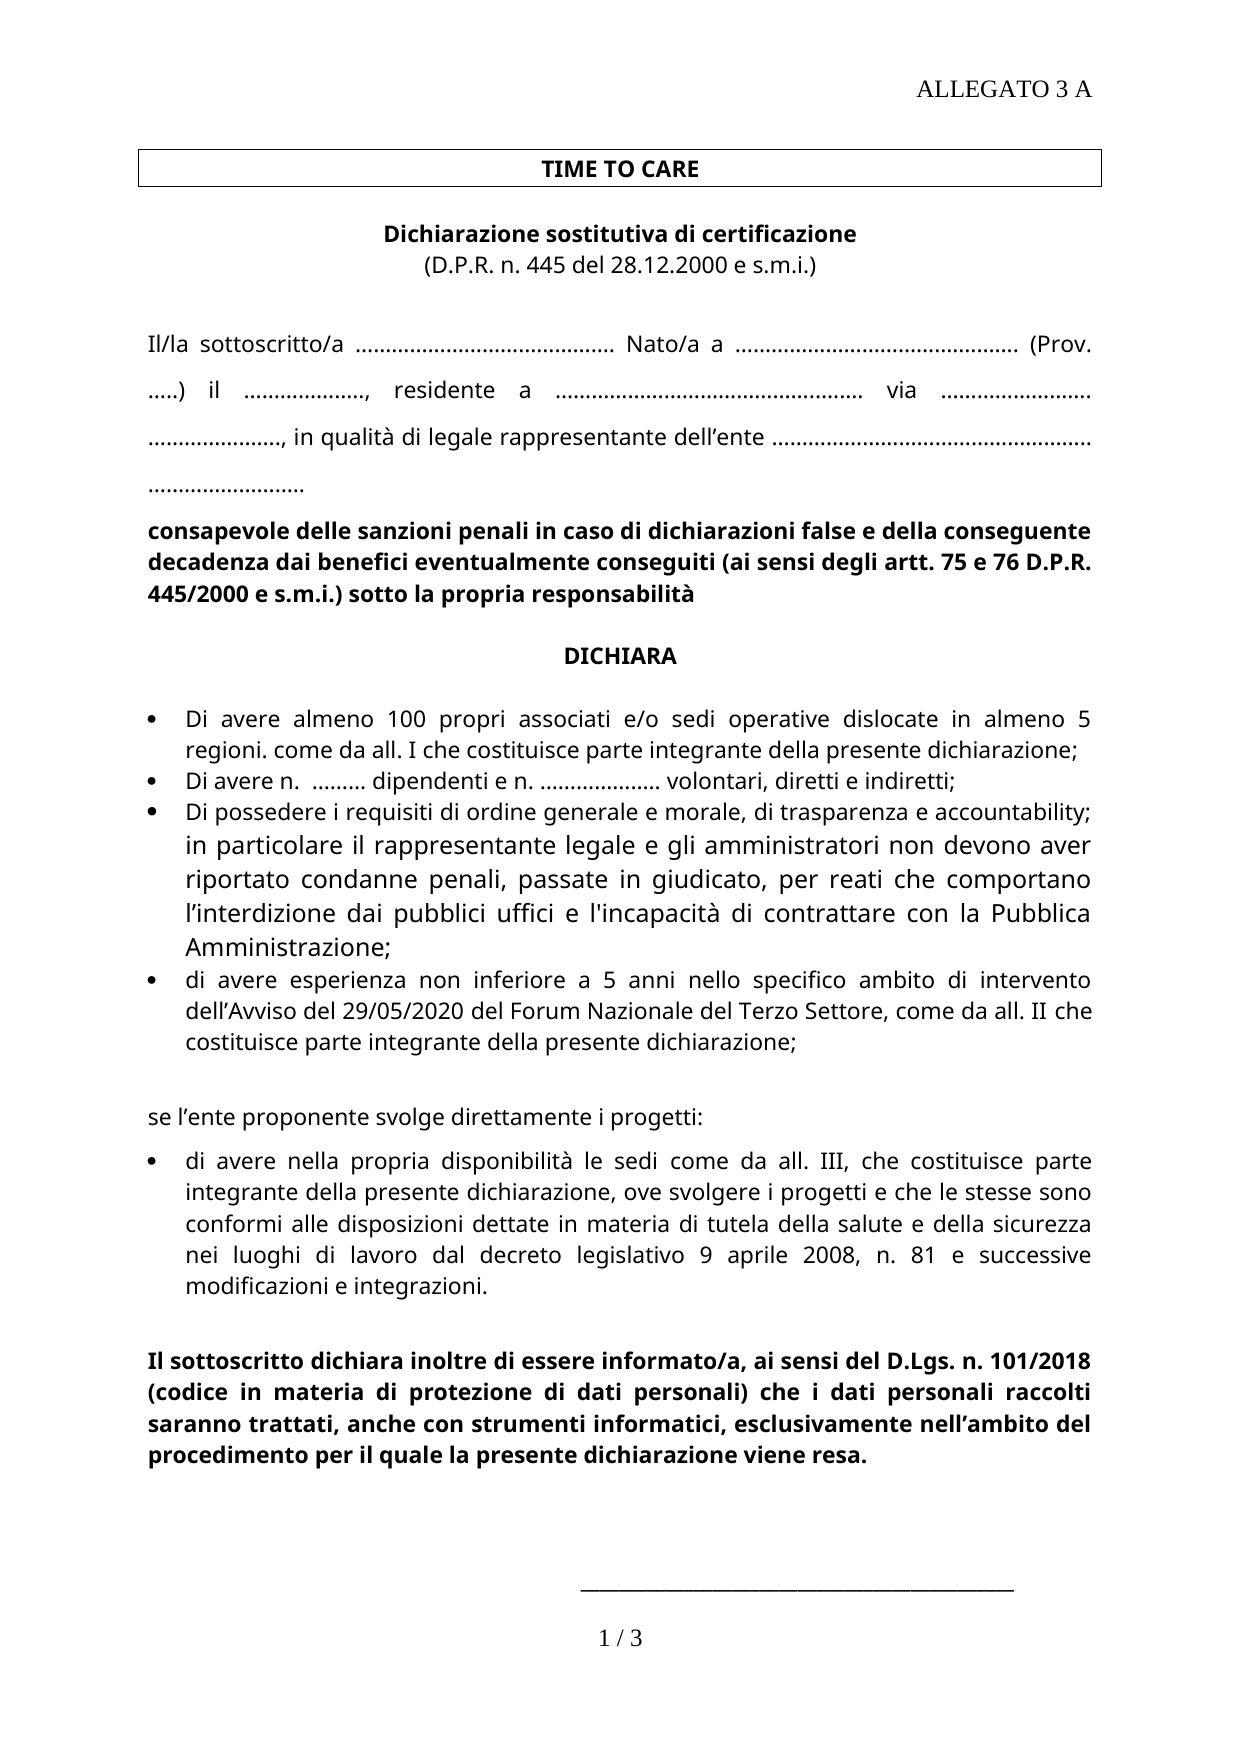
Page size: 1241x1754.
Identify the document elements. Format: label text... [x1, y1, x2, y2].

list Di avere n. ……… dipendenti e n. ……………….. volontari, diretti e indiretti; [148, 765, 1092, 796]
text se l’ente proponente svolge direttamente i progetti: [148, 1101, 1092, 1132]
text ______________________________________________ [148, 1564, 1092, 1595]
list Di possedere i requisiti di ordine generale e morale, di trasparenza e accountability; in particolare il rappresentante legale e gli amministratori non devono aver riportato condanne penali, passate in giudicato, per reati che comportano l’interdizione dai pubblici uffici e l'incapacità di contrattare con la Pubblica Amministrazione; [148, 796, 1092, 964]
list di avere esperienza non inferiore a 5 anni nello specifico ambito di intervento dell’Avviso del 29/05/2020 del Forum Nazionale del Terzo Settore, come da all. II che costituisce parte integrante della presente dichiarazione; [148, 964, 1092, 1057]
text TIME TO CARE [139, 150, 1101, 186]
text Dichiarazione sostitutiva di certificazione [148, 218, 1092, 249]
list Di avere almeno 100 propri associati e/o sedi operative dislocate in almeno 5 regioni. come da all. I che costituisce parte integrante della presente dichiarazione; [148, 702, 1092, 765]
text consapevole delle sanzioni penali in caso di dichiarazioni false e della conseguente decadenza dai benefici eventualmente conseguiti (ai sensi degli artt. 75 e 76 D.P.R. 445/2000 e s.m.i.) sotto la propria responsabilità [148, 515, 1092, 609]
list di avere nella propria disponibilità le sedi come da all. III, che costituisce parte integrante della presente dichiarazione, ove svolgere i progetti e che le stesse sono conformi alle disposizioni dettate in materia di tutela della salute e della sicurezza nei luoghi di lavoro dal decreto legislativo 9 aprile 2008, n. 81 e successive modificazioni e integrazioni. [148, 1145, 1092, 1301]
text Il sottoscritto dichiara inoltre di essere informato/a, ai sensi del D.Lgs. n. 101/2018 (codice in materia di protezione di dati personali) che i dati personali raccolti saranno trattati, anche con strumenti informatici, esclusivamente nell’ambito del procedimento per il quale la presente dichiarazione viene resa. [148, 1345, 1092, 1470]
text DICHIARA [148, 640, 1092, 671]
text Il/la sottoscritto/a ……………………………………. Nato/a a …………………………….…………. (Prov. …..) il ……………….., residente a ……………………………………..……. via …………………….…………………., in qualità di legale rappresentante dell’ente ……………………………………………..…………………….. [148, 327, 1092, 499]
text (D.P.R. n. 445 del 28.12.2000 e s.m.i.) [148, 249, 1092, 281]
